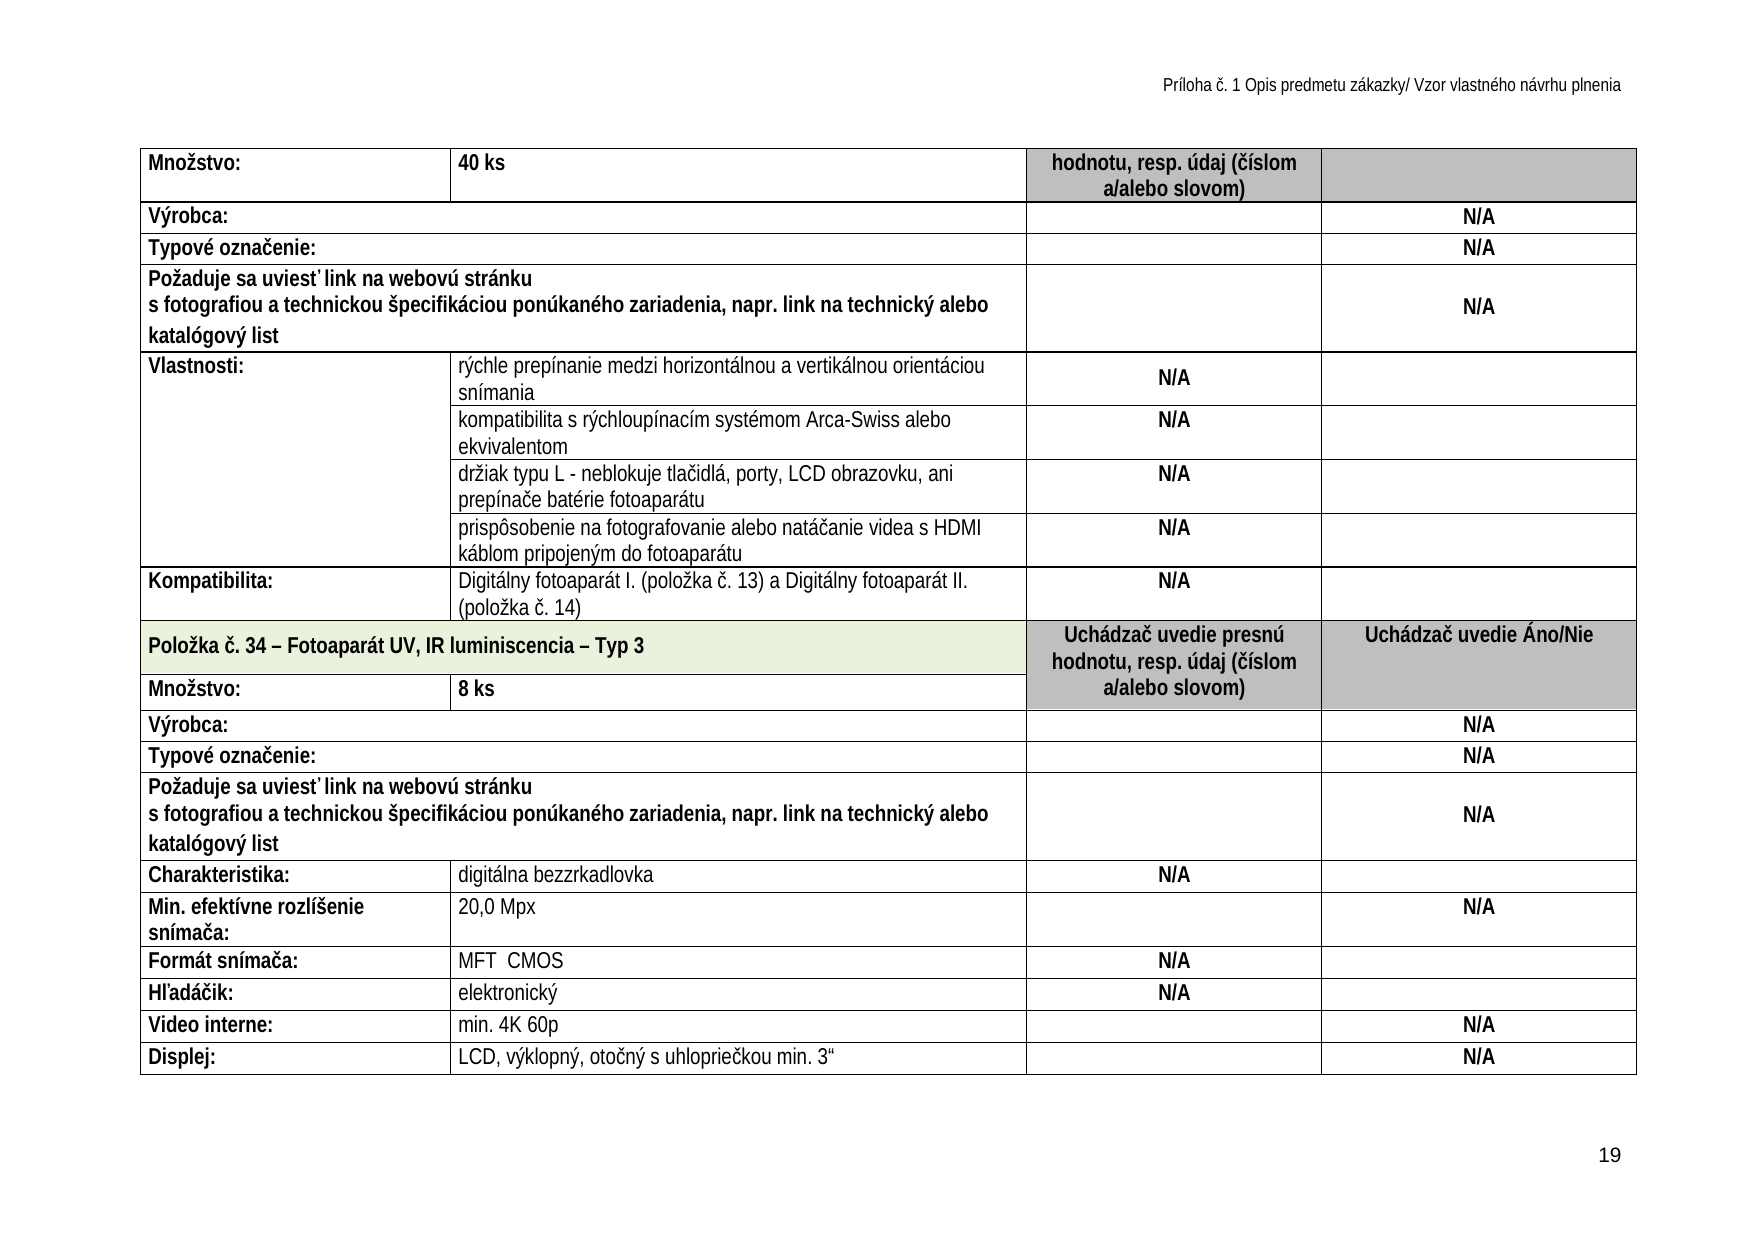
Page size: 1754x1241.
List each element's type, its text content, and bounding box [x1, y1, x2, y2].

table_cell [1322, 861, 1636, 892]
table_cell N/A [1322, 773, 1636, 859]
table_cell [1322, 568, 1636, 620]
table_cell [1027, 265, 1321, 351]
table_cell Uchádzač uvedie Áno/Nie [1322, 621, 1636, 709]
table_cell [1027, 773, 1321, 859]
table_cell Kompatibilita: [141, 568, 450, 620]
table_cell N/A [1027, 568, 1321, 620]
table_cell [1027, 742, 1321, 772]
table_cell Min. efektívne rozlíšenie snímača: [141, 893, 450, 946]
table_cell 8 ks [451, 675, 1026, 709]
table_cell [1027, 711, 1321, 741]
table_cell [1322, 947, 1636, 978]
table_cell N/A [1027, 979, 1321, 1010]
table_cell [1322, 353, 1636, 405]
table_cell [1322, 514, 1636, 566]
table_cell [1322, 460, 1636, 513]
table_cell Formát snímača: [141, 947, 450, 978]
table_cell rýchle prepínanie medzi horizontálnou a vertikálnou orientáciou snímania [451, 353, 1026, 405]
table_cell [1322, 149, 1636, 201]
table_cell N/A [1027, 460, 1321, 513]
table_cell Hľadáčik: [141, 979, 450, 1010]
table_cell [1322, 979, 1636, 1010]
table_cell 20,0 Mpx [451, 893, 1026, 946]
table_cell Typové označenie: [141, 234, 1026, 264]
table_cell Charakteristika: [141, 861, 450, 892]
table_cell Množstvo: [141, 149, 450, 201]
table_cell [1027, 203, 1321, 233]
table_cell N/A [1322, 203, 1636, 233]
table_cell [1027, 149, 1321, 201]
table_cell Digitálny fotoaparát I. (položka č. 13) a Digitálny fotoaparát II. (položka č. 14) [451, 568, 1026, 620]
table_cell N/A [1322, 711, 1636, 741]
table_cell N/A [1027, 514, 1321, 566]
table_cell N/A [1027, 861, 1321, 892]
table_cell Typové označenie: [141, 742, 1026, 772]
table_cell N/A [1322, 893, 1636, 946]
table_cell [1027, 893, 1321, 946]
table_cell Požaduje sa uviesť link na webovú stránku s fotografiou a technickou špecifikáciou ponúkaného zariadenia, napr. link na technický alebo katalógový list [141, 773, 1026, 859]
table_cell N/A [1027, 353, 1321, 405]
table_cell kompatibilita s rýchloupínacím systémom Arca-Swiss alebo ekvivalentom [451, 406, 1026, 459]
table_cell Požaduje sa uviesť link na webovú stránku s fotografiou a technickou špecifikáciou ponúkaného zariadenia, napr. link na technický alebo katalógový list [141, 265, 1026, 351]
table_cell [1027, 234, 1321, 264]
table_cell Položka č. 34 – Fotoaparát UV, IR luminiscencia – Typ 3 [141, 621, 1026, 673]
table_cell prispôsobenie na fotografovanie alebo natáčanie videa s HDMI káblom pripojeným do fotoaparátu [451, 514, 1026, 566]
table_cell N/A [1322, 234, 1636, 264]
table_cell [1322, 406, 1636, 459]
table_cell elektronický [451, 979, 1026, 1010]
table_cell Výrobca: [141, 203, 1026, 233]
table_cell N/A [1322, 742, 1636, 772]
table_cell Uchádzač uvedie presnú hodnotu, resp. údaj (číslom a/alebo slovom) [1027, 621, 1321, 709]
table_cell digitálna bezzrkadlovka [451, 861, 1026, 892]
table_cell 40 ks [451, 149, 1026, 201]
table_cell min. 4K 60p [451, 1011, 1026, 1042]
table_cell N/A [1322, 265, 1636, 351]
table_cell LCD, výklopný, otočný s uhlopriečkou min. 3“ [451, 1043, 1026, 1074]
table_cell N/A [1027, 406, 1321, 459]
table_cell N/A [1322, 1011, 1636, 1042]
table_cell Displej: [141, 1043, 450, 1074]
table_cell N/A [1322, 1043, 1636, 1074]
table_cell Množstvo: [141, 675, 450, 709]
table_cell [1027, 1011, 1321, 1042]
table_cell MFT CMOS [451, 947, 1026, 978]
table_cell Vlastnosti: [141, 353, 450, 566]
table_cell Výrobca: [141, 711, 1026, 741]
table_cell držiak typu L - neblokuje tlačidlá, porty, LCD obrazovku, ani prepínače batérie fotoaparátu [451, 460, 1026, 513]
table_cell Video interne: [141, 1011, 450, 1042]
table_cell N/A [1027, 947, 1321, 978]
table_cell [1027, 1043, 1321, 1074]
